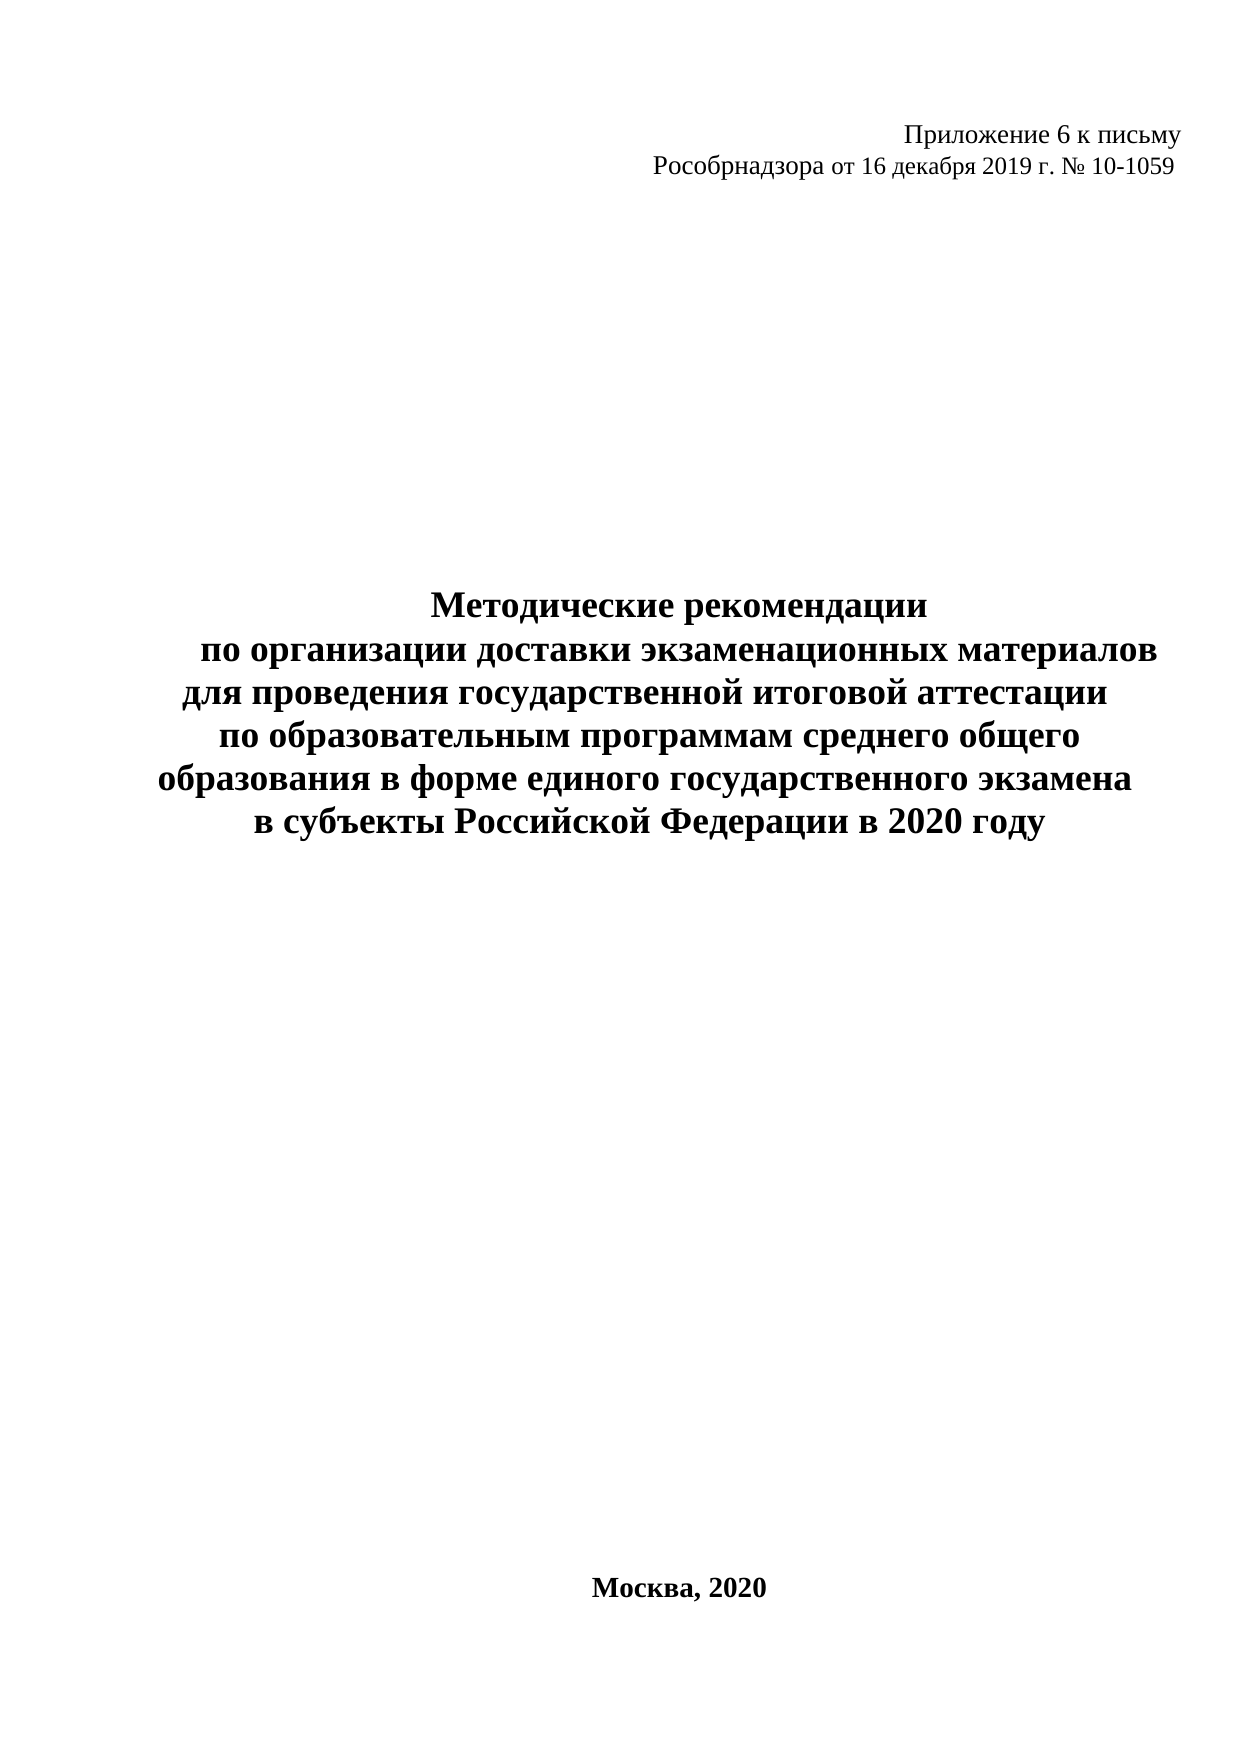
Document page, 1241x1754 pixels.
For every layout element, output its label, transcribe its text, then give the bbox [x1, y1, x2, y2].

text Москва, 2020 [118, 1570, 1181, 1603]
text по организации доставки экзаменационных материалов для проведения государственной итоговой аттестации по образовательным программам среднего общего образования в форме единого государственного экзамена в субъекты Российской Федерации в 2020 году [118, 626, 1181, 842]
text Методические рекомендации [118, 583, 1181, 626]
text Рособрнадзора от 16 декабря 2019 г. № 10-1059 [118, 149, 1181, 180]
text Приложение 6 к письму [118, 118, 1181, 149]
